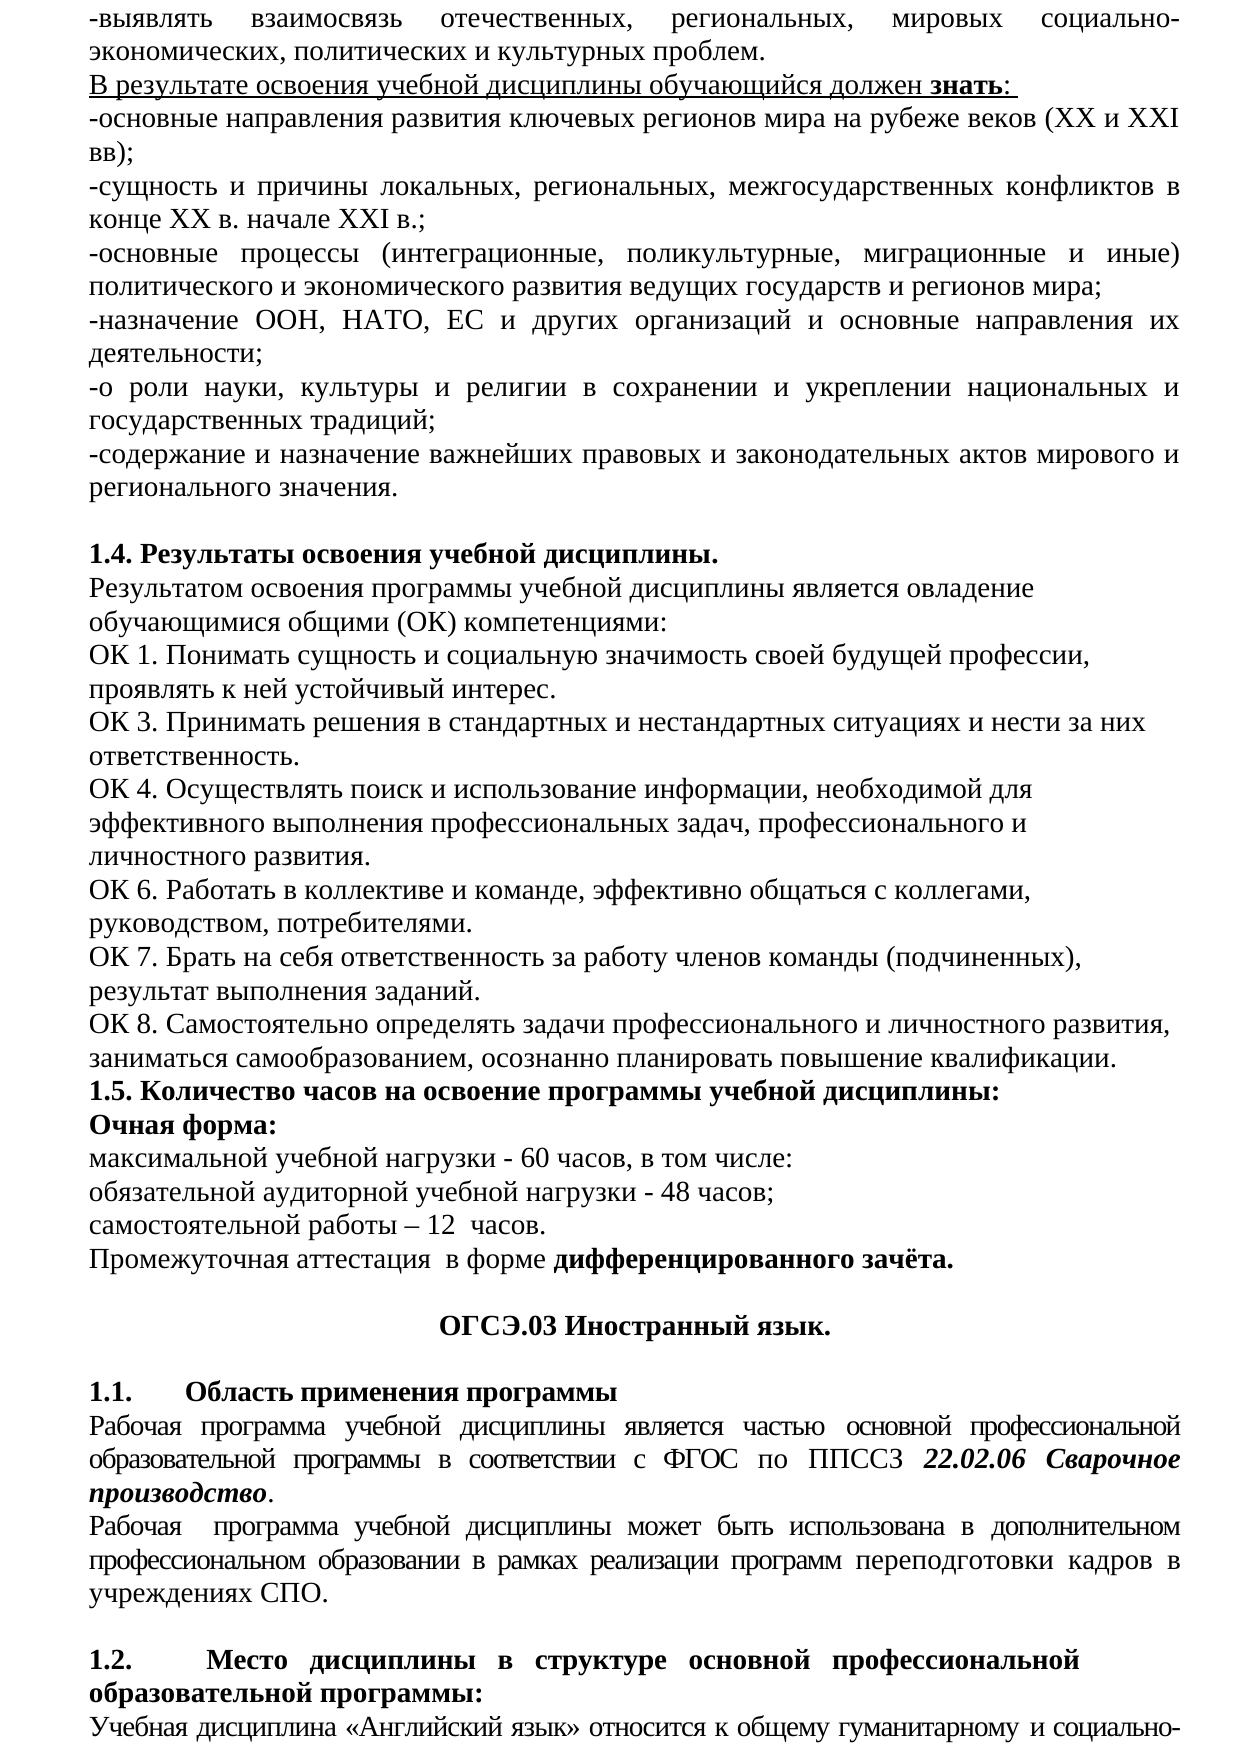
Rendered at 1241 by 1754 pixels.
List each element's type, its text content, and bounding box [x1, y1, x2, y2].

text ОК 7. Брать на себя ответственность за работу членов команды (подчиненных), результат выполнения заданий. [89, 939, 1181, 1006]
text -выявлять взаимосвязь отечественных, региональных, мировых социально-экономических, политических и культурных проблем. [89, 0, 1181, 67]
text -основные направления развития ключевых регионов мира на рубеже веков (ХХ и ХХI вв); [89, 101, 1181, 168]
text 1.5. Количество часов на освоение программы учебной дисциплины: [89, 1073, 1181, 1107]
text максимальной учебной нагрузки - 60 часов, в том числе: [89, 1140, 1181, 1174]
text ОГСЭ.03 Иностранный язык. [89, 1308, 1181, 1342]
text Рабочая программа учебной дисциплины может быть использована в дополнительном профессиональном образовании в рамках реализации программ переподготовки кадров в учреждениях СПО. [89, 1508, 1181, 1609]
text самостоятельной работы – 12 часов. [89, 1207, 1181, 1241]
text -сущность и причины локальных, региональных, межгосударственных конфликтов в конце ХХ в. начале ХХI в.; [89, 168, 1181, 235]
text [89, 1709, 1181, 1743]
text -содержание и назначение важнейших правовых и законодательных актов мирового и регионального значения. [89, 436, 1181, 503]
text -основные процессы (интеграционные, поликультурные, миграционные и иные) политического и экономического развития ведущих государств и регионов мира; [89, 235, 1181, 302]
text -назначение ООН, НАТО, ЕС и других организаций и основные направления их деятельности; [89, 302, 1181, 369]
text 1.2. Место дисциплины в структуре основной профессиональной образовательной программы: [89, 1642, 1181, 1709]
text Результатом освоения программы учебной дисциплины является овладение обучающимися общими (ОК) компетенциями: [89, 570, 1181, 637]
text ОК 8. Самостоятельно определять задачи профессионального и личностного развития, заниматься самообразованием, осознанно планировать повышение квалификации. [89, 1006, 1181, 1073]
text 1.4. Результаты освоения учебной дисциплины. [89, 537, 1181, 570]
text Рабочая программа учебной дисциплины является частью основной профессиональной образовательной программы в соответствии с ФГОС по ППССЗ 22.02.06 Сварочное производство. [89, 1408, 1181, 1508]
text обязательной аудиторной учебной нагрузки - 48 часов; [89, 1174, 1181, 1207]
text -о роли науки, культуры и религии в сохранении и укреплении национальных и государственных традиций; [89, 369, 1181, 436]
text ОК 3. Принимать решения в стандартных и нестандартных ситуациях и нести за них ответственность. [89, 704, 1181, 771]
text Промежуточная аттестация в форме дифференцированного зачёта. [89, 1241, 1181, 1274]
text Очная форма: [89, 1107, 1181, 1140]
text ОК 6. Работать в коллективе и команде, эффективно общаться с коллегами, руководством, потребителями. [89, 872, 1181, 939]
text ОК 4. Осуществлять поиск и использование информации, необходимой для эффективного выполнения профессиональных задач, профессионального и личностного развития. [89, 771, 1181, 872]
text 1.1. Область применения программы [89, 1374, 1181, 1408]
text В результате освоения учебной дисциплины обучающийся должен знать: [89, 67, 1181, 101]
text ОК 1. Понимать сущность и социальную значимость своей будущей профессии, проявлять к ней устойчивый интерес. [89, 637, 1181, 704]
